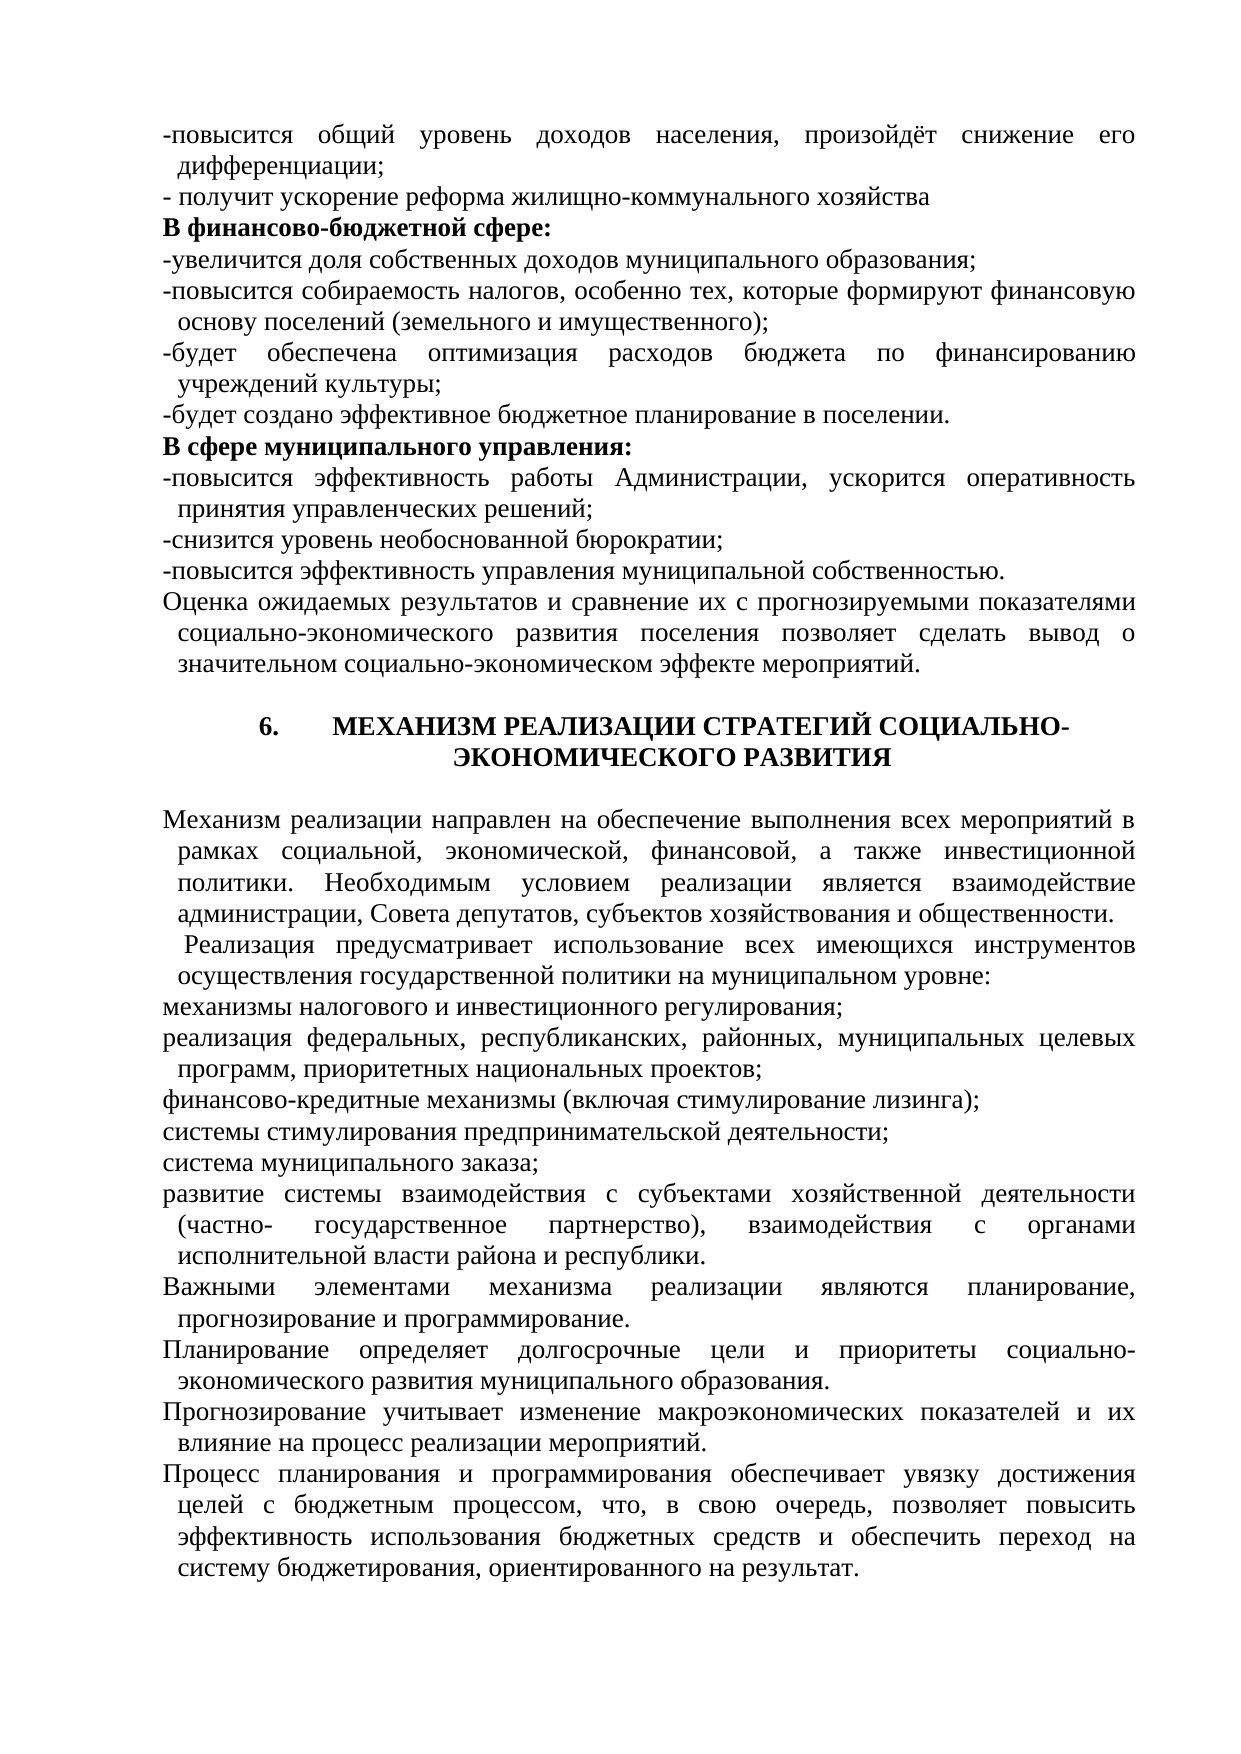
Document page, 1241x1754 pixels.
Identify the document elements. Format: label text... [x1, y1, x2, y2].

text финансово-кредитные механизмы (включая стимулирование лизинга); [162, 1084, 1137, 1115]
text -повысится эффективность управления муниципальной собственностью. [162, 554, 1137, 585]
text В финансово-бюджетной сфере: [162, 212, 1137, 243]
text -будет создано эффективное бюджетное планирование в поселении. [162, 398, 1137, 429]
text Оценка ожидаемых результатов и сравнение их с прогнозируемыми показателями социально-экономического развития поселения позволяет сделать вывод о значительном социально-экономическом эффекте мероприятий. [162, 585, 1137, 679]
text Реализация предусматривает использование всех имеющихся инструментов осуществления государственной политики на муниципальном уровне: [162, 928, 1137, 990]
text Прогнозирование учитывает изменение макроэкономических показателей и их влияние на процесс реализации мероприятий. [162, 1395, 1137, 1457]
text -повысится общий уровень доходов населения, произойдёт снижение его дифференциации; [162, 118, 1137, 180]
text -увеличится доля собственных доходов муниципального образования; [162, 243, 1137, 274]
text -будет обеспечена оптимизация расходов бюджета по финансированию учреждений культуры; [162, 336, 1137, 398]
text Механизм реализации направлен на обеспечение выполнения всех мероприятий в рамках социальной, экономической, финансовой, а также инвестиционной политики. Необходимым условием реализации является взаимодействие администрации, Совета депутатов, субъектов хозяйствования и общественности. [162, 803, 1137, 928]
text -повысится эффективность работы Администрации, ускорится оперативность принятия управленческих решений; [162, 461, 1137, 523]
text Важными элементами механизма реализации являются планирование, прогнозирование и программирование. [162, 1271, 1137, 1333]
text -снизится уровень необоснованной бюрократии; [162, 523, 1137, 554]
text -повысится собираемость налогов, особенно тех, которые формируют финансовую основу поселений (земельного и имущественного); [162, 274, 1137, 336]
list МЕХАНИЗМ РЕАЛИЗАЦИИ СТРАТЕГИЙ СОЦИАЛЬНО-ЭКОНОМИЧЕСКОГО РАЗВИТИЯ [162, 710, 1166, 772]
text - получит ускорение реформа жилищно-коммунального хозяйства [162, 180, 1137, 212]
text В сфере муниципального управления: [162, 429, 1137, 461]
text развитие системы взаимодействия с субъектами хозяйственной деятельности (частно- государственное партнерство), взаимодействия с органами исполнительной власти района и республики. [162, 1177, 1137, 1271]
text реализация федеральных, республиканских, районных, муниципальных целевых программ, приоритетных национальных проектов; [162, 1021, 1137, 1084]
text Процесс планирования и программирования обеспечивает увязку достижения целей с бюджетным процессом, что, в свою очередь, позволяет повысить эффективность использования бюджетных средств и обеспечить переход на систему бюджетирования, ориентированного на результат. [162, 1457, 1137, 1582]
text системы стимулирования предпринимательской деятельности; [162, 1115, 1137, 1146]
text система муниципального заказа; [162, 1146, 1137, 1177]
text механизмы налогового и инвестиционного регулирования; [162, 990, 1137, 1021]
text Планирование определяет долгосрочные цели и приоритеты социально-экономического развития муниципального образования. [162, 1333, 1137, 1395]
